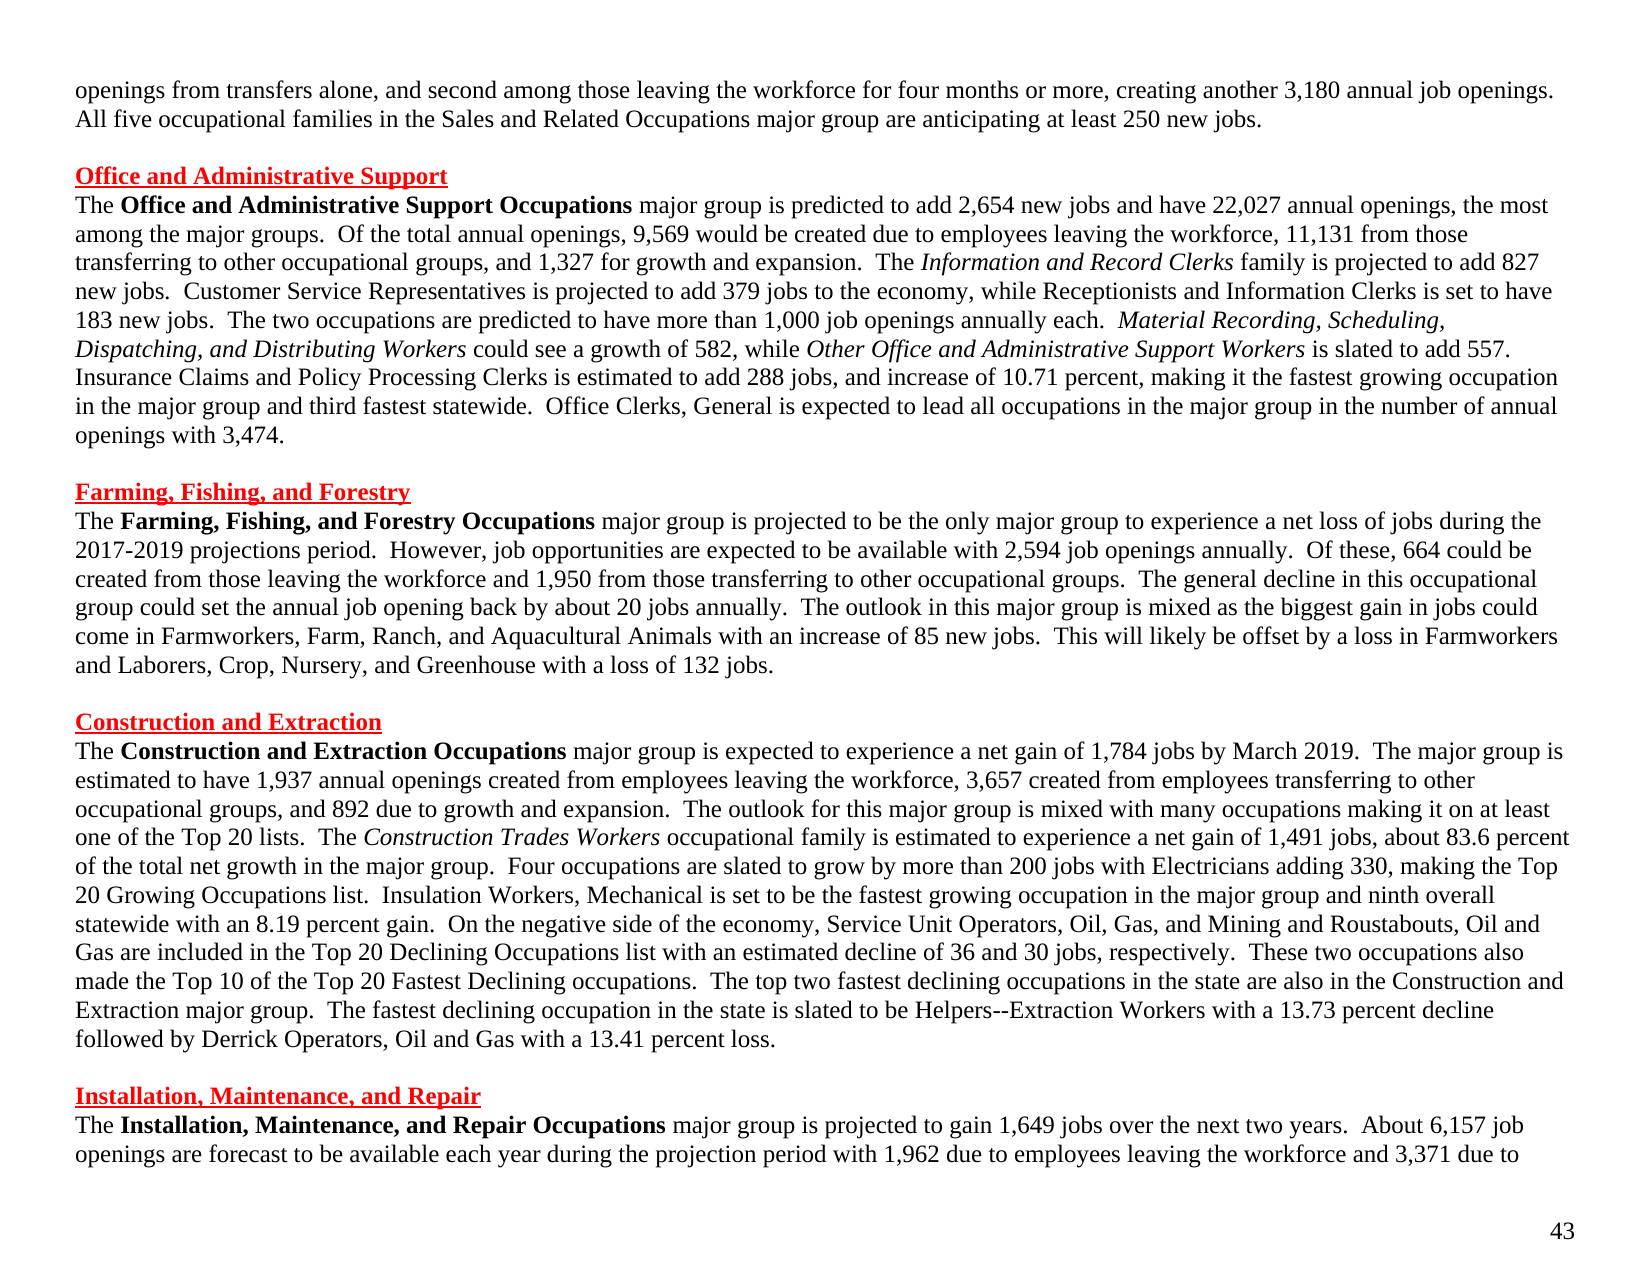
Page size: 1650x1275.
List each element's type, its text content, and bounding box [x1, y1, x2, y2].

text Installation, Maintenance, and Repair [75, 1081, 1575, 1110]
text The Construction and Extraction Occupations major group is expected to experience a net gain of 1,784 jobs by March 2019. The major group is estimated to have 1,937 annual openings created from employees leaving the workforce, 3,657 created from employees transferring to other occupational groups, and 892 due to growth and expansion. The outlook for this major group is mixed with many occupations making it on at least one of the Top 20 lists. The Construction Trades Workers occupational family is estimated to experience a net gain of 1,491 jobs, about 83.6 percent of the total net growth in the major group. Four occupations are slated to grow by more than 200 jobs with Electricians adding 330, making the Top 20 Growing Occupations list. Insulation Workers, Mechanical is set to be the fastest growing occupation in the major group and ninth overall statewide with an 8.19 percent gain. On the negative side of the economy, Service Unit Operators, Oil, Gas, and Mining and Roustabouts, Oil and Gas are included in the Top 20 Declining Occupations list with an estimated decline of 36 and 30 jobs, respectively. These two occupations also made the Top 10 of the Top 20 Fastest Declining occupations. The top two fastest declining occupations in the state are also in the Construction and Extraction major group. The fastest declining occupation in the state is slated to be Helpers--Extraction Workers with a 13.73 percent decline followed by Derrick Operators, Oil and Gas with a 13.41 percent loss. [75, 736, 1575, 1052]
text The Farming, Fishing, and Forestry Occupations major group is projected to be the only major group to experience a net loss of jobs during the 2017-2019 projections period. However, job opportunities are expected to be available with 2,594 job openings annually. Of these, 664 could be created from those leaving the workforce and 1,950 from those transferring to other occupational groups. The general decline in this occupational group could set the annual job opening back by about 20 jobs annually. The outlook in this major group is mixed as the biggest gain in jobs could come in Farmworkers, Farm, Ranch, and Aquacultural Animals with an increase of 85 new jobs. This will likely be offset by a loss in Farmworkers and Laborers, Crop, Nursery, and Greenhouse with a loss of 132 jobs. [75, 506, 1575, 707]
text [75, 75, 1575, 132]
text Farming, Fishing, and Forestry [75, 477, 1575, 506]
text Construction and Extraction [75, 707, 1575, 736]
text Office and Administrative Support [75, 161, 1575, 190]
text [75, 1110, 1575, 1167]
text The Office and Administrative Support Occupations major group is predicted to add 2,654 new jobs and have 22,027 annual openings, the most among the major groups. Of the total annual openings, 9,569 would be created due to employees leaving the workforce, 11,131 from those transferring to other occupational groups, and 1,327 for growth and expansion. The Information and Record Clerks family is projected to add 827 new jobs. Customer Service Representatives is projected to add 379 jobs to the economy, while Receptionists and Information Clerks is set to have 183 new jobs. The two occupations are predicted to have more than 1,000 job openings annually each. Material Recording, Scheduling, Dispatching, and Distributing Workers could see a growth of 582, while Other Office and Administrative Support Workers is slated to add 557. Insurance Claims and Policy Processing Clerks is estimated to add 288 jobs, and increase of 10.71 percent, making it the fastest growing occupation in the major group and third fastest statewide. Office Clerks, General is expected to lead all occupations in the major group in the number of annual openings with 3,474. [75, 190, 1575, 477]
